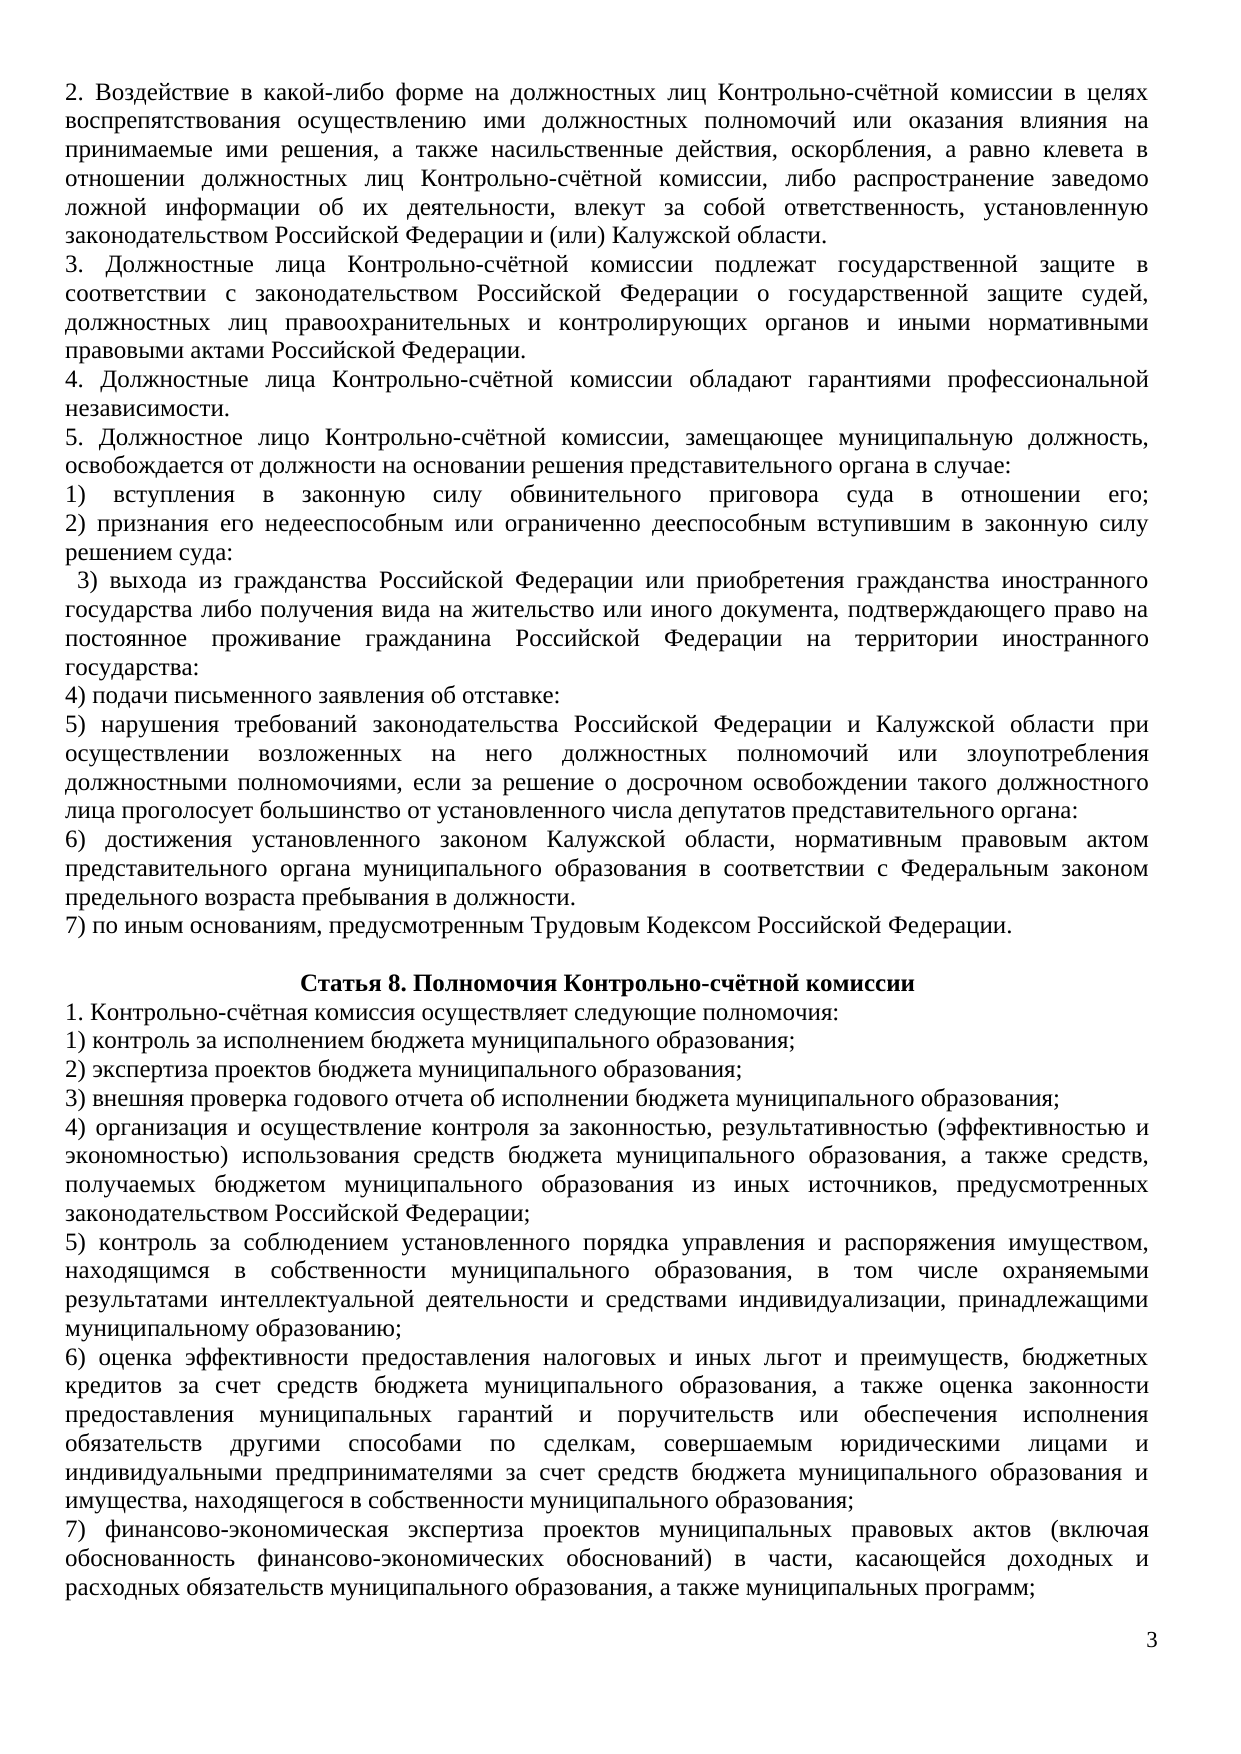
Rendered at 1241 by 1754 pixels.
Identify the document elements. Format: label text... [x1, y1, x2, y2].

text 4. Должностные лица Контрольно-счётной комиссии обладают гарантиями профессиональной независимости. [65, 364, 1150, 422]
text Статья 8. Полномочия Контрольно-счётной комиссии [65, 968, 1150, 997]
text 5) контроль за соблюдением установленного порядка управления и распоряжения имуществом, находящимся в собственности муниципального образования, в том числе охраняемыми результатами интеллектуальной деятельности и средствами индивидуализации, принадлежащими муниципальному образованию; [65, 1227, 1150, 1342]
text 3) внешняя проверка годового отчета об исполнении бюджета муниципального образования; [65, 1083, 1150, 1112]
text 1) вступления в законную силу обвинительного приговора суда в отношении его; 2) признания его недееспособным или ограниченно дееспособным вступившим в законную силу решением суда: [65, 479, 1150, 566]
text 4) организация и осуществление контроля за законностью, результативностью (эффективностью и экономностью) использования средств бюджета муниципального образования, а также средств, получаемых бюджетом муниципального образования из иных источников, предусмотренных законодательством Российской Федерации; [65, 1112, 1150, 1227]
text 4) подачи письменного заявления об отставке: [65, 681, 1150, 709]
text 6) достижения установленного законом Калужской области, нормативным правовым актом представительного органа муниципального образования в соответствии с Федеральным законом предельного возраста пребывания в должности. [65, 824, 1150, 911]
text 3) выхода из гражданства Российской Федерации или приобретения гражданства иностранного государства либо получения вида на жительство или иного документа, подтверждающего право на постоянное проживание гражданина Российской Федерации на территории иностранного государства: [65, 566, 1150, 681]
text 1. Контрольно-счётная комиссия осуществляет следующие полномочия: [65, 997, 1150, 1026]
text 6) оценка эффективности предоставления налоговых и иных льгот и преимуществ, бюджетных кредитов за счет средств бюджета муниципального образования, а также оценка законности предоставления муниципальных гарантий и поручительств или обеспечения исполнения обязательств другими способами по сделкам, совершаемым юридическими лицами и индивидуальными предпринимателями за счет средств бюджета муниципального образования и имущества, находящегося в собственности муниципального образования; [65, 1342, 1150, 1514]
text 7) финансово-экономическая экспертиза проектов муниципальных правовых актов (включая обоснованность финансово-экономических обоснований) в части, касающейся доходных и расходных обязательств муниципального образования, а также муниципальных программ; [65, 1514, 1150, 1601]
text 2. Воздействие в какой-либо форме на должностных лиц Контрольно-счётной комиссии в целях воспрепятствования осуществлению ими должностных полномочий или оказания влияния на принимаемые ими решения, а также насильственные действия, оскорбления, а равно клевета в отношении должностных лиц Контрольно-счётной комиссии, либо распространение заведомо ложной информации об их деятельности, влекут за собой ответственность, установленную законодательством Российской Федерации и (или) Калужской области. [65, 77, 1150, 249]
text 7) по иным основаниям, предусмотренным Трудовым Кодексом Российской Федерации. [65, 911, 1150, 939]
text 3. Должностные лица Контрольно-счётной комиссии подлежат государственной защите в соответствии с законодательством Российской Федерации о государственной защите судей, должностных лиц правоохранительных и контролирующих органов и иными нормативными правовыми актами Российской Федерации. [65, 249, 1150, 364]
text 1) контроль за исполнением бюджета муниципального образования; [65, 1026, 1150, 1054]
text 5) нарушения требований законодательства Российской Федерации и Калужской области при осуществлении возложенных на него должностных полномочий или злоупотребления должностными полномочиями, если за решение о досрочном освобождении такого должностного лица проголосует большинство от установленного числа депутатов представительного органа: [65, 709, 1150, 824]
text 5. Должностное лицо Контрольно-счётной комиссии, замещающее муниципальную должность, освобождается от должности на основании решения представительного органа в случае: [65, 422, 1150, 479]
text 2) экспертиза проектов бюджета муниципального образования; [65, 1054, 1150, 1083]
